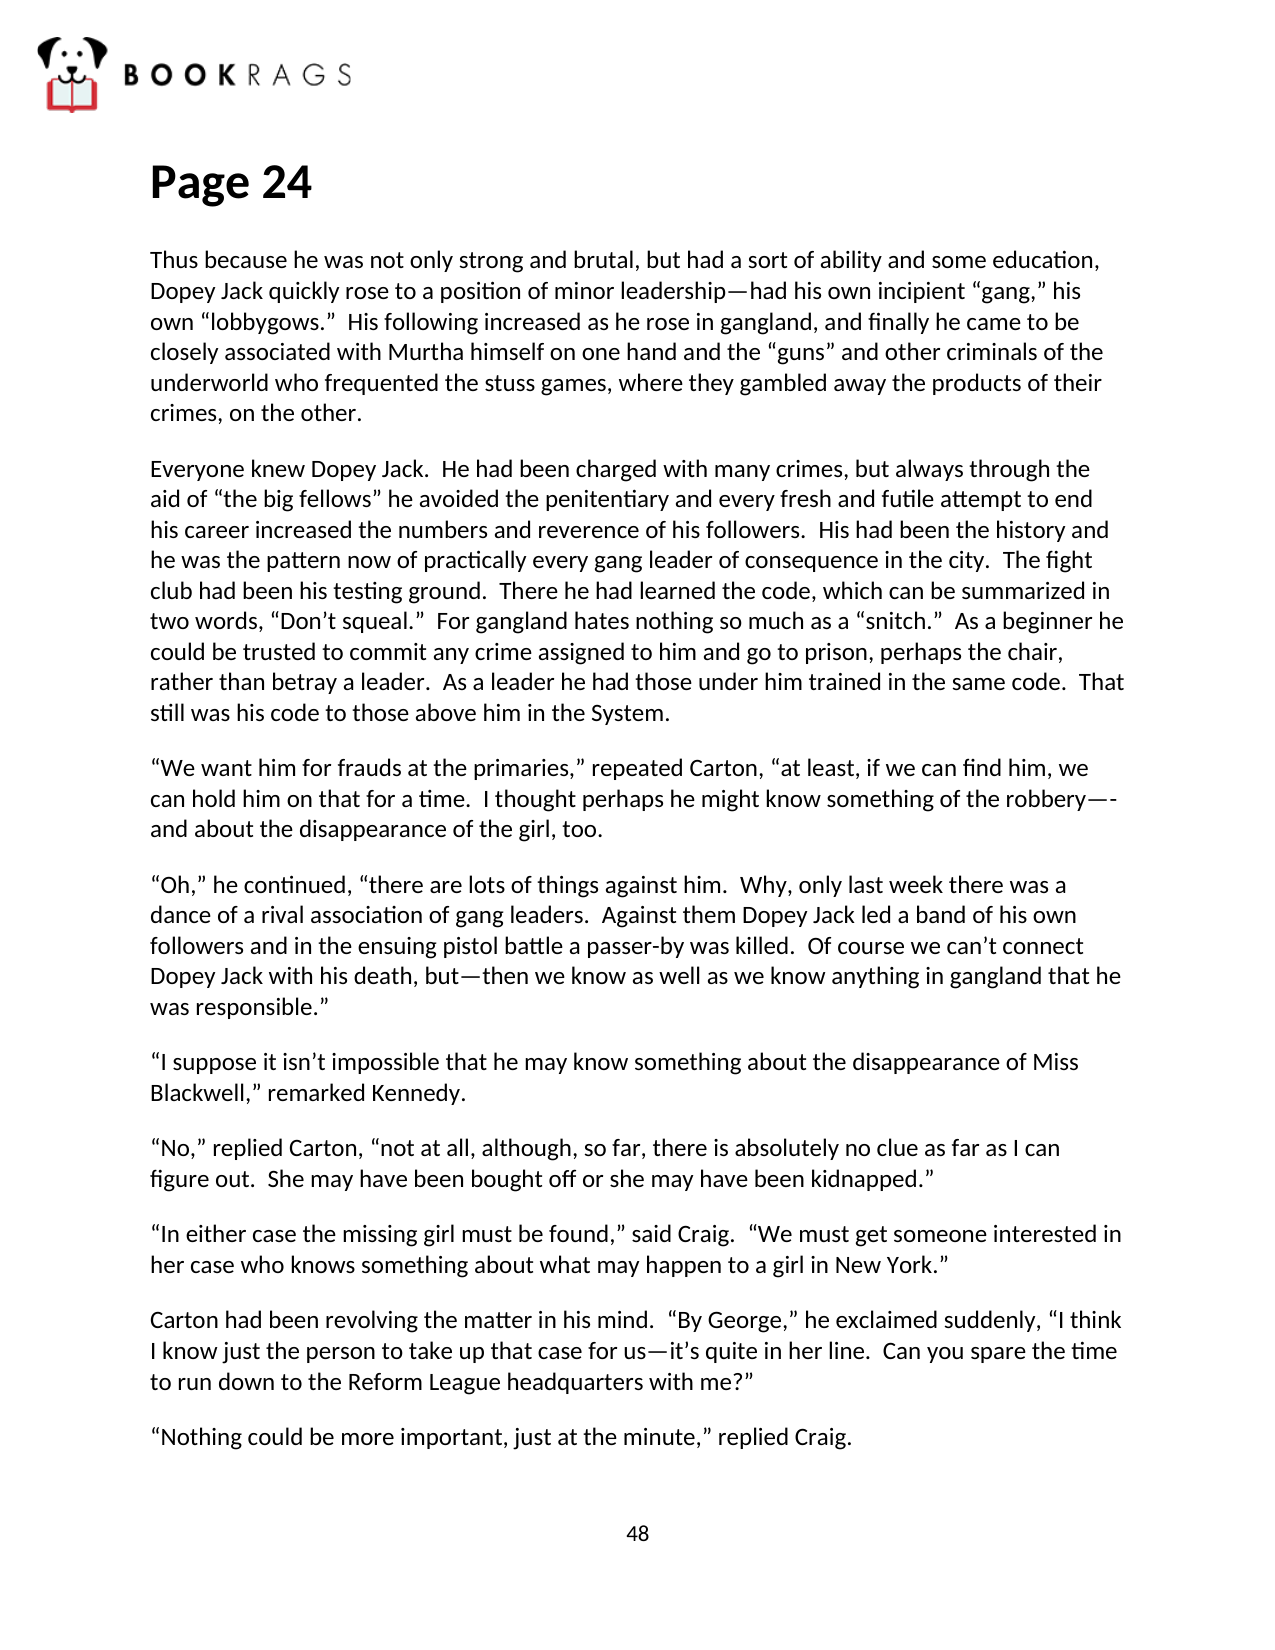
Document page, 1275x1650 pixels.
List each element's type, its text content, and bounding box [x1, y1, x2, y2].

text “In either case the missing girl must be found,” said Craig. “We must get someone interested in her case who knows something about what may happen to a girl in New York.” [150, 1219, 1125, 1280]
text “Nothing could be more important, just at the minute,” replied Craig. [150, 1421, 1125, 1452]
text Everyone knew Dopey Jack. He had been charged with many crimes, but always through the aid of “the big fellows” he avoided the penitentiary and every fresh and futile attempt to end his career increased the numbers and reverence of his followers. His had been the history and he was the pattern now of practically every gang leader of consequence in the city. The fight club had been his testing ground. There he had learned the code, which can be summarized in two words, “Don’t squeal.” For gangland hates nothing so much as a “snitch.” As a beginner he could be trusted to commit any crime assigned to him and go to prison, perhaps the chair, rather than betray a leader. As a leader he had those under him trained in the same code. That still was his code to those above him in the System. [150, 453, 1125, 727]
text “We want him for frauds at the primaries,” repeated Carton, “at least, if we can find him, we can hold him on that for a time. I thought perhaps he might know something of the robbery—­and about the disappearance of the girl, too. [150, 752, 1125, 844]
text Thus because he was not only strong and brutal, but had a sort of ability and some education, Dopey Jack quickly rose to a position of minor leadership—­had his own incipient “gang,” his own “lobbygows.” His following increased as he rose in gangland, and finally he came to be closely associated with Murtha himself on one hand and the “guns” and other criminals of the underworld who frequented the stuss games, where they gambled away the products of their crimes, on the other. [150, 244, 1125, 428]
text “Oh,” he continued, “there are lots of things against him. Why, only last week there was a dance of a rival association of gang leaders. Against them Dopey Jack led a band of his own followers and in the ensuing pistol battle a passer-by was killed. Of course we can’t connect Dopey Jack with his death, but—­then we know as well as we know anything in gangland that he was responsible.” [150, 869, 1125, 1022]
text “I suppose it isn’t impossible that he may know something about the disappearance of Miss Blackwell,” remarked Kennedy. [150, 1047, 1125, 1108]
text Carton had been revolving the matter in his mind. “By George,” he exclaimed suddenly, “I think I know just the person to take up that case for us—­it’s quite in her line. Can you spare the time to run down to the Reform League headquarters with me?” [150, 1305, 1125, 1396]
text “No,” replied Carton, “not at all, although, so far, there is absolutely no clue as far as I can figure out. She may have been bought off or she may have been kidnapped.” [150, 1133, 1125, 1194]
picture [37, 37, 351, 113]
text Page 24 [150, 150, 1125, 211]
